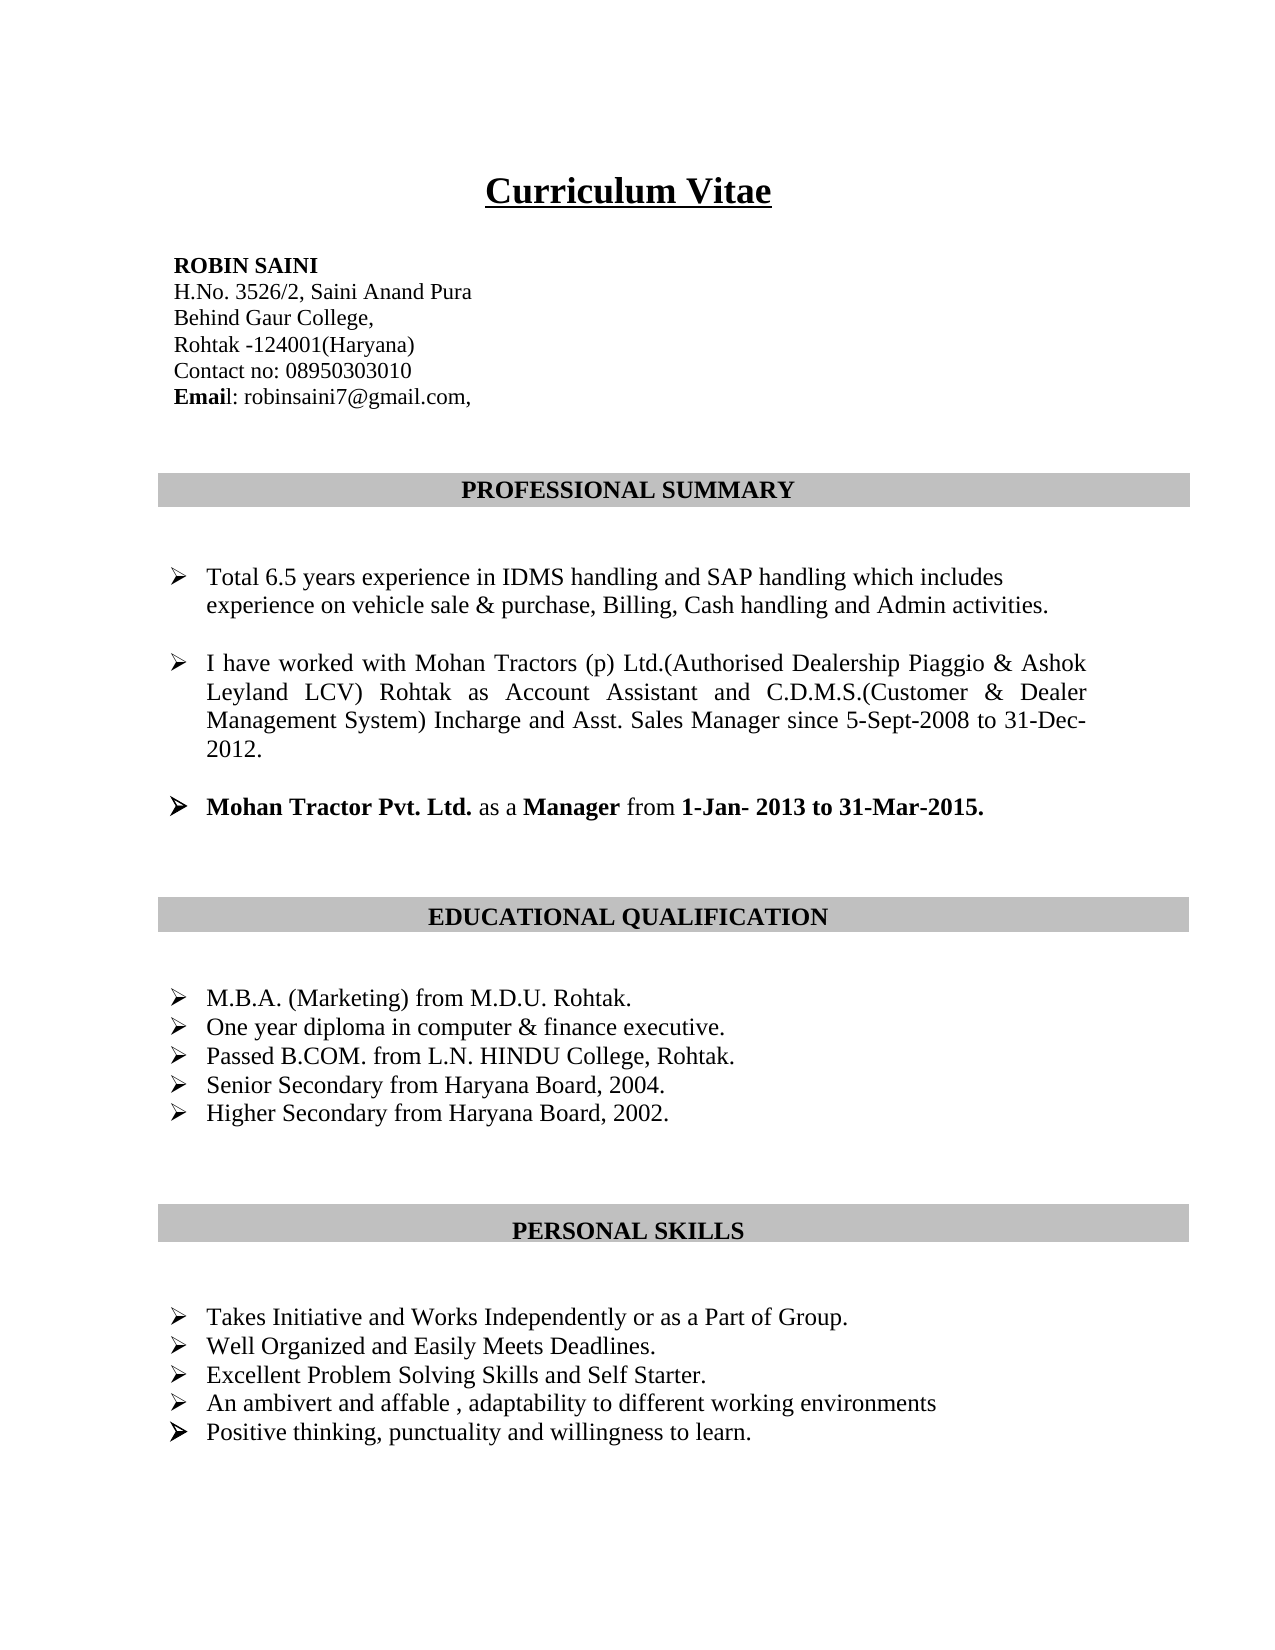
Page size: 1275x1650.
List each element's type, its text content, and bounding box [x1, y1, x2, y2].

list One year diploma in computer & finance executive. [169, 1012, 1087, 1041]
list Positive thinking, punctuality and willingness to learn. [169, 1417, 1087, 1446]
list M.B.A. (Marketing) from M.D.U. Rohtak. [169, 983, 1087, 1012]
list Well Organized and Easily Meets Deadlines. [169, 1331, 1087, 1360]
list Total 6.5 years experience in IDMS handling and SAP handling which includes experience on vehicle sale & purchase, Billing, Cash handling and Admin activities. [169, 562, 1087, 619]
list Passed B.COM. from , Rohtak. [169, 1041, 1087, 1070]
list Takes Initiative and Works Independently or as a Part of Group. [169, 1302, 1087, 1331]
list I have worked with Mohan Tractors (p) Ltd.(Authorised Dealership Piaggio & Ashok Leyland LCV) Rohtak as Account Assistant and C.D.M.S.(Customer & Dealer Management System) Incharge and Asst. Sales Manager since 5-Sept-2008 to 31-Dec-2012. [169, 648, 1087, 763]
list Higher Secondary from Haryana Board, 2002. [169, 1098, 1087, 1127]
title Curriculum Vitae [169, 169, 1087, 212]
list Senior Secondary from Haryana Board, 2004. [169, 1070, 1087, 1098]
list Mohan Tractor Pvt. Ltd. as a Manager from 1-Jan- 2013 to 31-Mar-2015. [169, 792, 1087, 820]
subtitle EDUCATIONAL QUALIFICATION [169, 902, 1087, 931]
subtitle PROFESSIONAL SUMMARY [169, 475, 1087, 504]
subtitle PERSONAL SKILLS [169, 1216, 1087, 1245]
list Excellent Problem Solving Skills and Self Starter. [169, 1360, 1087, 1388]
list An ambivert and affable , adaptability to different working environments [169, 1388, 1087, 1417]
